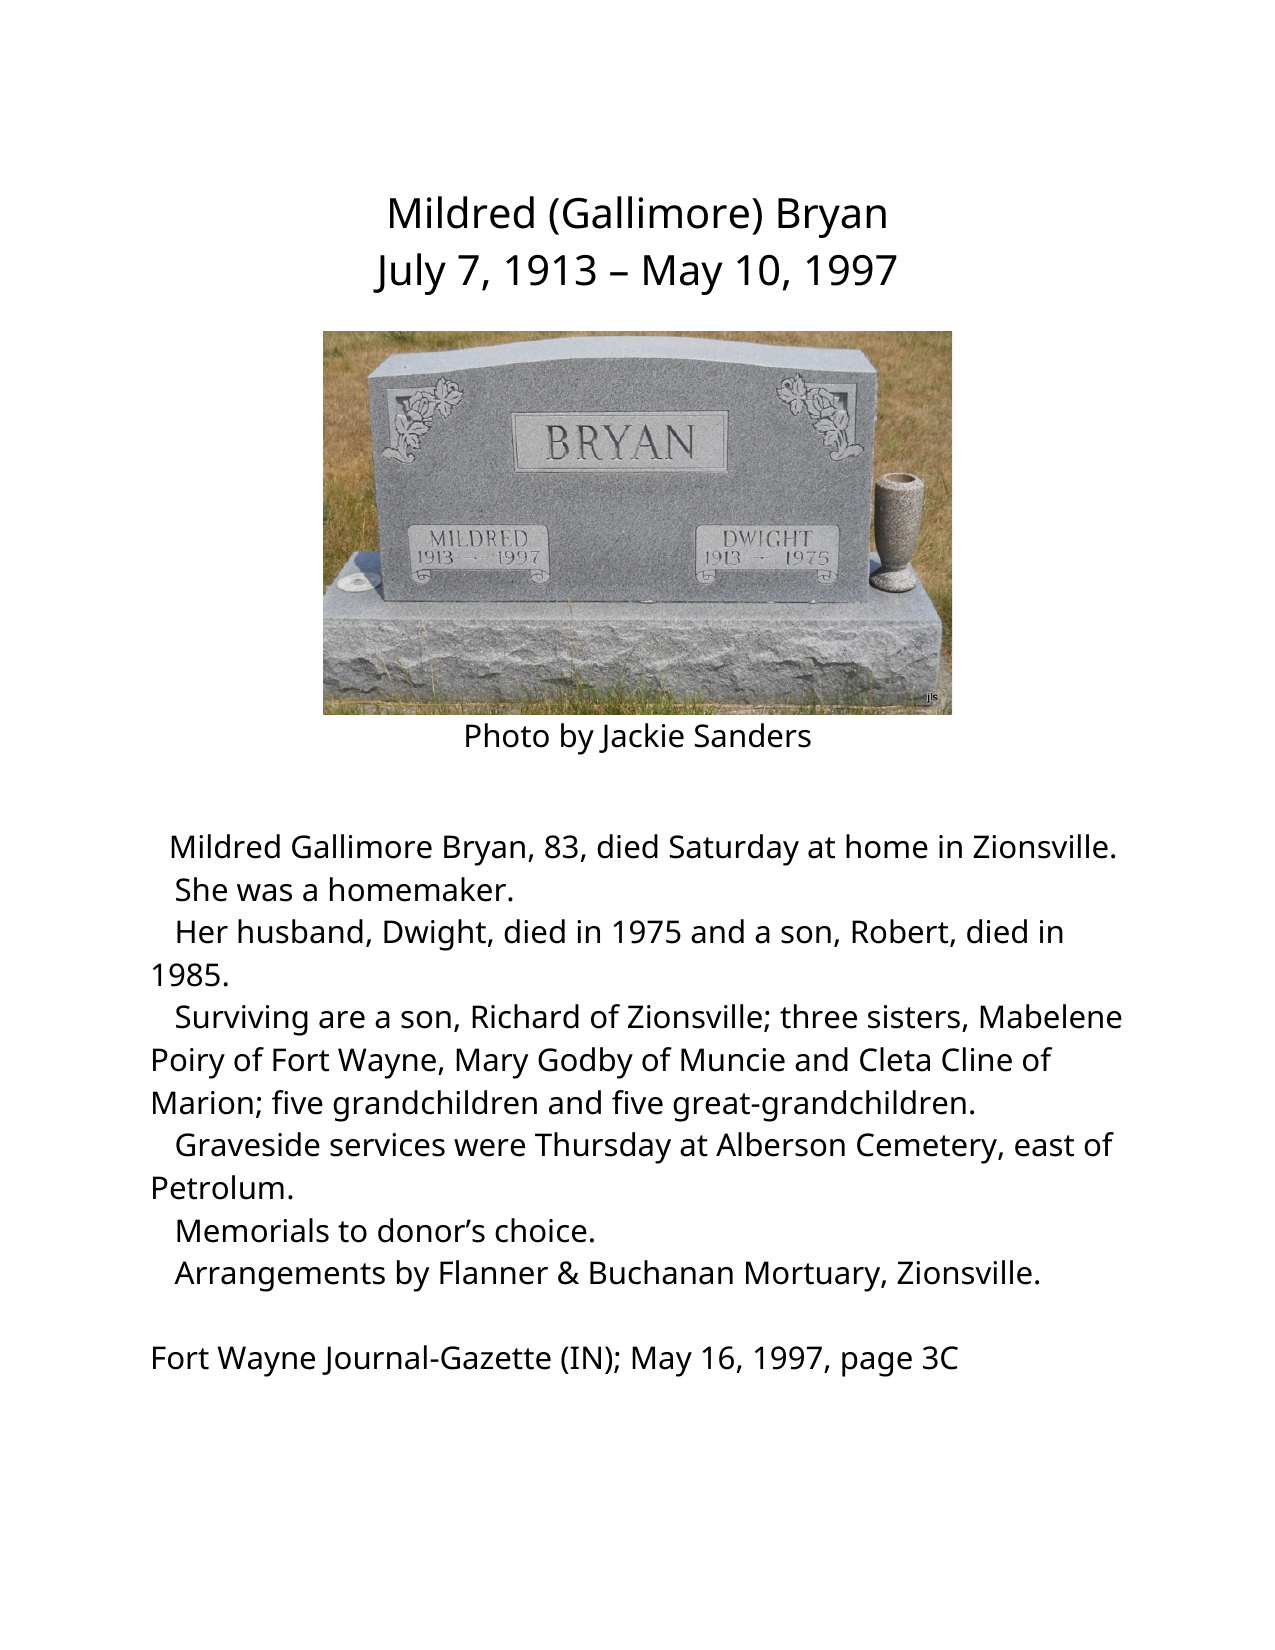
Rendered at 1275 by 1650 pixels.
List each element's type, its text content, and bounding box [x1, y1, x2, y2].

text She was a homemaker. [150, 868, 1125, 910]
text Mildred (Gallimore) Bryan [150, 184, 1125, 241]
text Graveside services were Thursday at Alberson Cemetery, east of Petrolum. [150, 1123, 1125, 1208]
text Photo by Jackie Sanders [150, 714, 1125, 757]
text Memorials to donor’s choice. [150, 1208, 1125, 1251]
text Her husband, Dwight, died in 1975 and a son, Robert, died in 1985. [150, 910, 1125, 996]
text Surviving are a son, Richard of Zionsville; three sisters, Mabelene Poiry of Fort Wayne, Mary Godby of Muncie and Cleta Cline of Marion; five grandchildren and five great-grandchildren. [150, 996, 1125, 1123]
text Arrangements by Flanner & Buchanan Mortuary, Zionsville. [150, 1251, 1125, 1294]
text July 7, 1913 – May 10, 1997 [150, 241, 1125, 298]
text Fort Wayne Journal-Gazette (IN); May 16, 1997, page 3C [150, 1336, 1125, 1379]
picture [323, 331, 953, 715]
text Mildred Gallimore Bryan, 83, died Saturday at home in Zionsville. [150, 825, 1125, 868]
